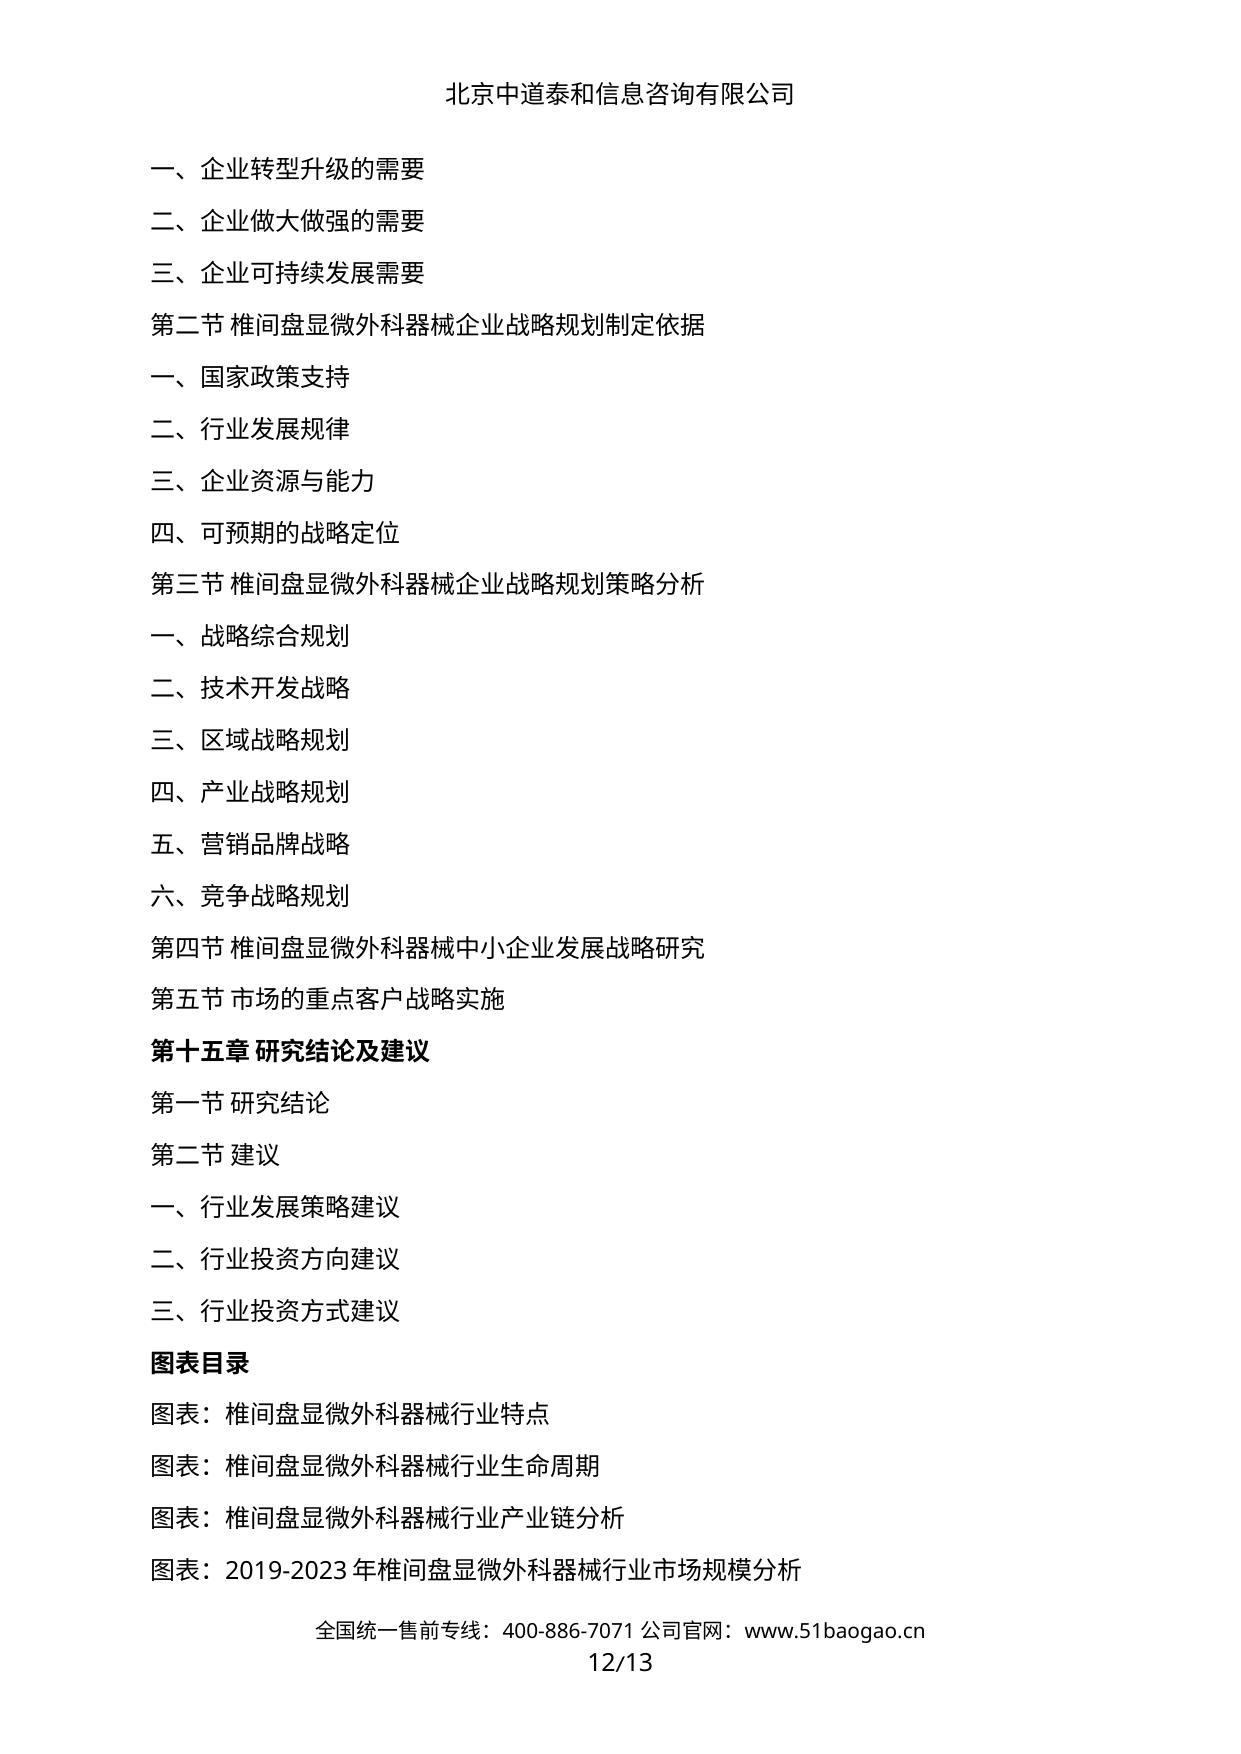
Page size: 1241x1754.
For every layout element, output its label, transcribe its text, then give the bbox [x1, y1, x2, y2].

text 三、企业可持续发展需要 [150, 254, 1090, 290]
text 三、行业投资方式建议 [150, 1291, 1090, 1327]
text 第三节 椎间盘显微外科器械企业战略规划策略分析 [150, 565, 1090, 601]
text 图表：椎间盘显微外科器械行业特点 [150, 1395, 1090, 1431]
text 一、企业转型升级的需要 [150, 150, 1090, 186]
text 二、行业投资方向建议 [150, 1239, 1090, 1276]
text 二、行业发展规律 [150, 409, 1090, 446]
text 第二节 建议 [150, 1136, 1090, 1172]
text 二、技术开发战略 [150, 669, 1090, 705]
text 一、行业发展策略建议 [150, 1187, 1090, 1224]
text 第五节 市场的重点客户战略实施 [150, 980, 1090, 1016]
text 三、企业资源与能力 [150, 461, 1090, 497]
text 四、产业战略规划 [150, 772, 1090, 809]
text 第四节 椎间盘显微外科器械中小企业发展战略研究 [150, 928, 1090, 964]
text 三、区域战略规划 [150, 721, 1090, 757]
text 四、可预期的战略定位 [150, 513, 1090, 549]
text 一、战略综合规划 [150, 617, 1090, 653]
text 第十五章 研究结论及建议 [150, 1032, 1090, 1068]
text 第一节 研究结论 [150, 1084, 1090, 1120]
text 图表：2019-2023年椎间盘显微外科器械行业市场规模分析 [150, 1551, 1090, 1587]
text 第二节 椎间盘显微外科器械企业战略规划制定依据 [150, 306, 1090, 342]
text 图表目录 [150, 1343, 1090, 1379]
text 图表：椎间盘显微外科器械行业生命周期 [150, 1447, 1090, 1483]
text 一、国家政策支持 [150, 357, 1090, 394]
text 五、营销品牌战略 [150, 824, 1090, 861]
text 六、竞争战略规划 [150, 876, 1090, 912]
text 二、企业做大做强的需要 [150, 202, 1090, 238]
text 图表：椎间盘显微外科器械行业产业链分析 [150, 1499, 1090, 1535]
